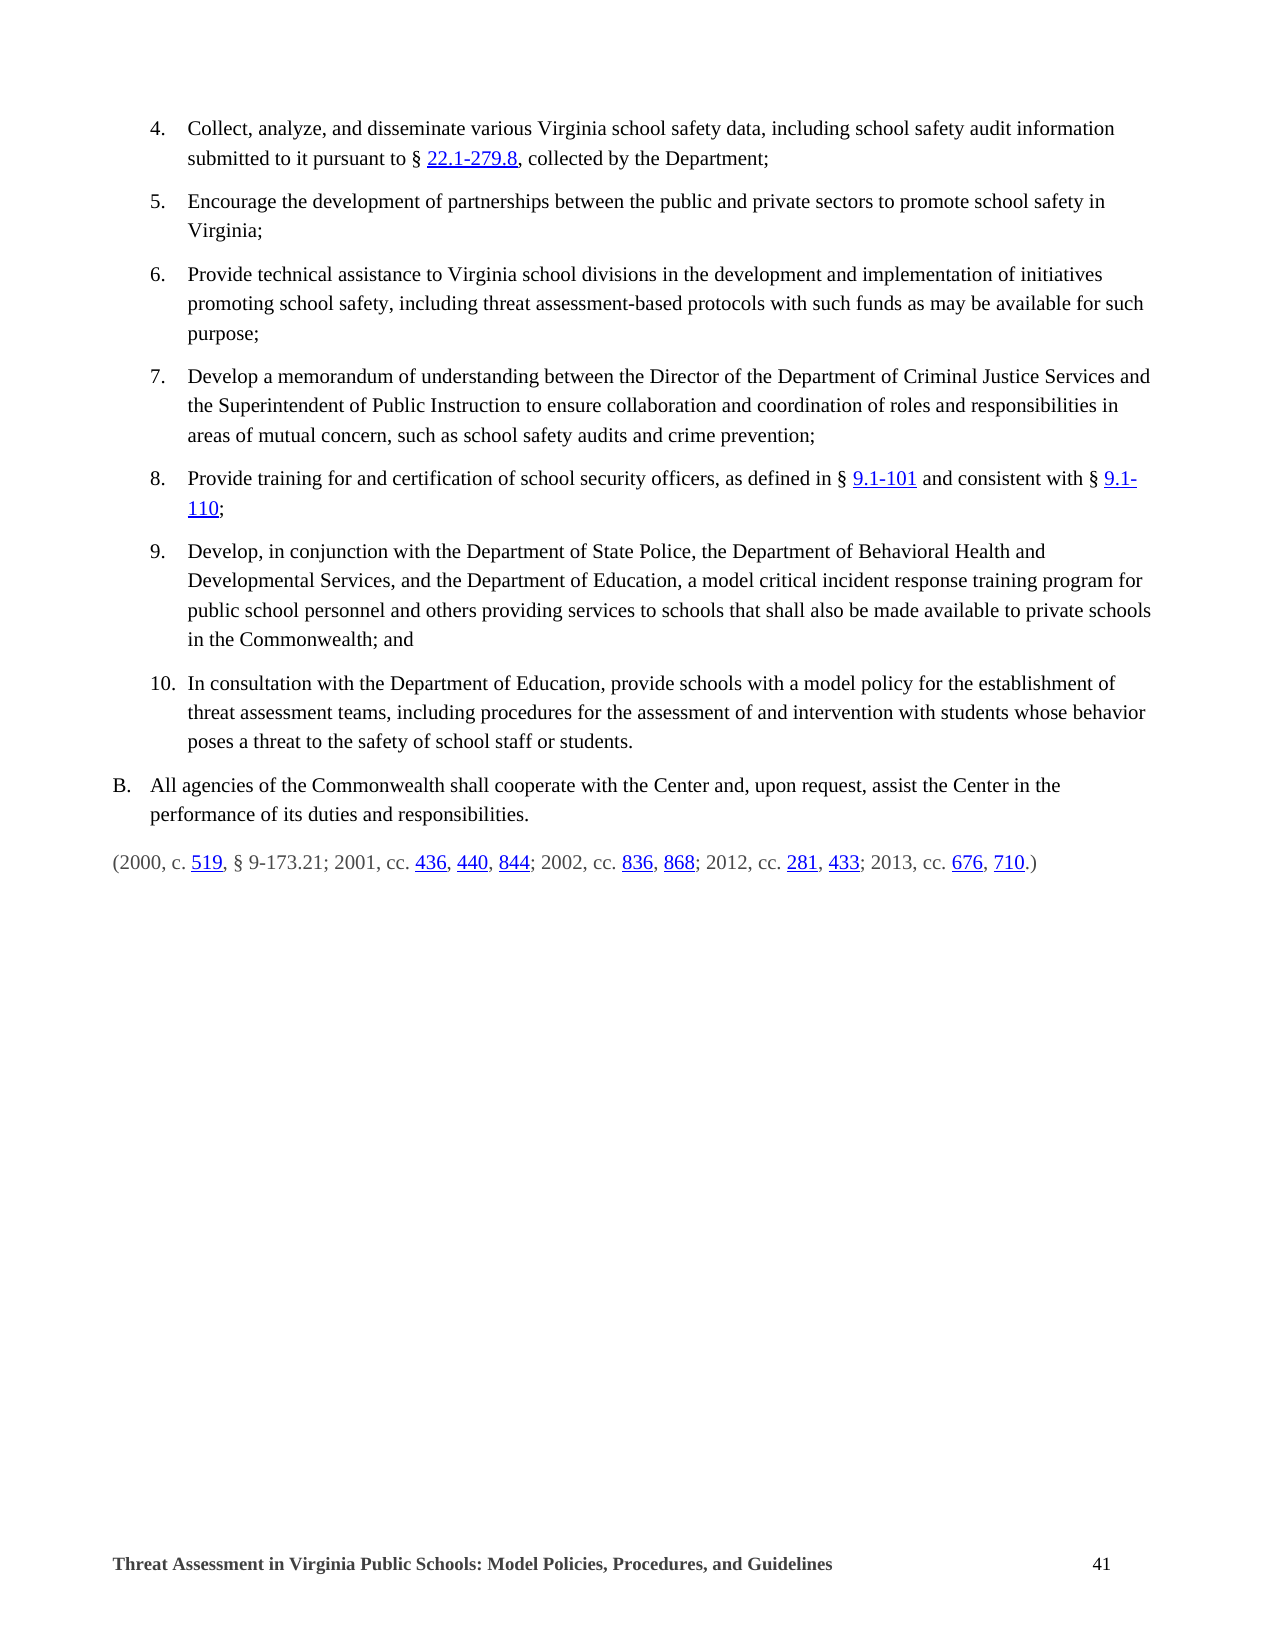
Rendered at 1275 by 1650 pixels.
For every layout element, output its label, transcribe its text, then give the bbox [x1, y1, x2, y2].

list Encourage the development of partnerships between the public and private sectors to promote school safety in Virginia; [150, 185, 1162, 244]
list Collect, analyze, and disseminate various Virginia school safety data, including school safety audit information submitted to it pursuant to § 22.1-279.8, collected by the Department; [150, 112, 1162, 171]
text (2000, c. 519, § 9-173.21; 2001, cc. 436, 440, 844; 2002, cc. 836, 868; 2012, cc. 281, 433; 2013, cc. 676, 710.) [112, 842, 1162, 874]
list Provide training for and certification of school security officers, as defined in § 9.1-101 and consistent with § 9.1-110; [150, 462, 1162, 521]
list Develop, in conjunction with the Department of State Police, the Department of Behavioral Health and Developmental Services, and the Department of Education, a model critical incident response training program for public school personnel and others providing services to schools that shall also be made available to private schools in the Commonwealth; and [150, 535, 1162, 652]
list Develop a memorandum of understanding between the Director of the Department of Criminal Justice Services and the Superintendent of Public Instruction to ensure collaboration and coordination of roles and responsibilities in areas of mutual concern, such as school safety audits and crime prevention; [150, 360, 1162, 448]
list In consultation with the Department of Education, provide schools with a model policy for the establishment of threat assessment teams, including procedures for the assessment of and intervention with students whose behavior poses a threat to the safety of school staff or students. [150, 667, 1162, 754]
list Provide technical assistance to Virginia school divisions in the development and implementation of initiatives promoting school safety, including threat assessment-based protocols with such funds as may be available for such purpose; [150, 258, 1162, 346]
list All agencies of the Commonwealth shall cooperate with the Center and, upon request, assist the Center in the performance of its duties and responsibilities. [112, 769, 1162, 827]
